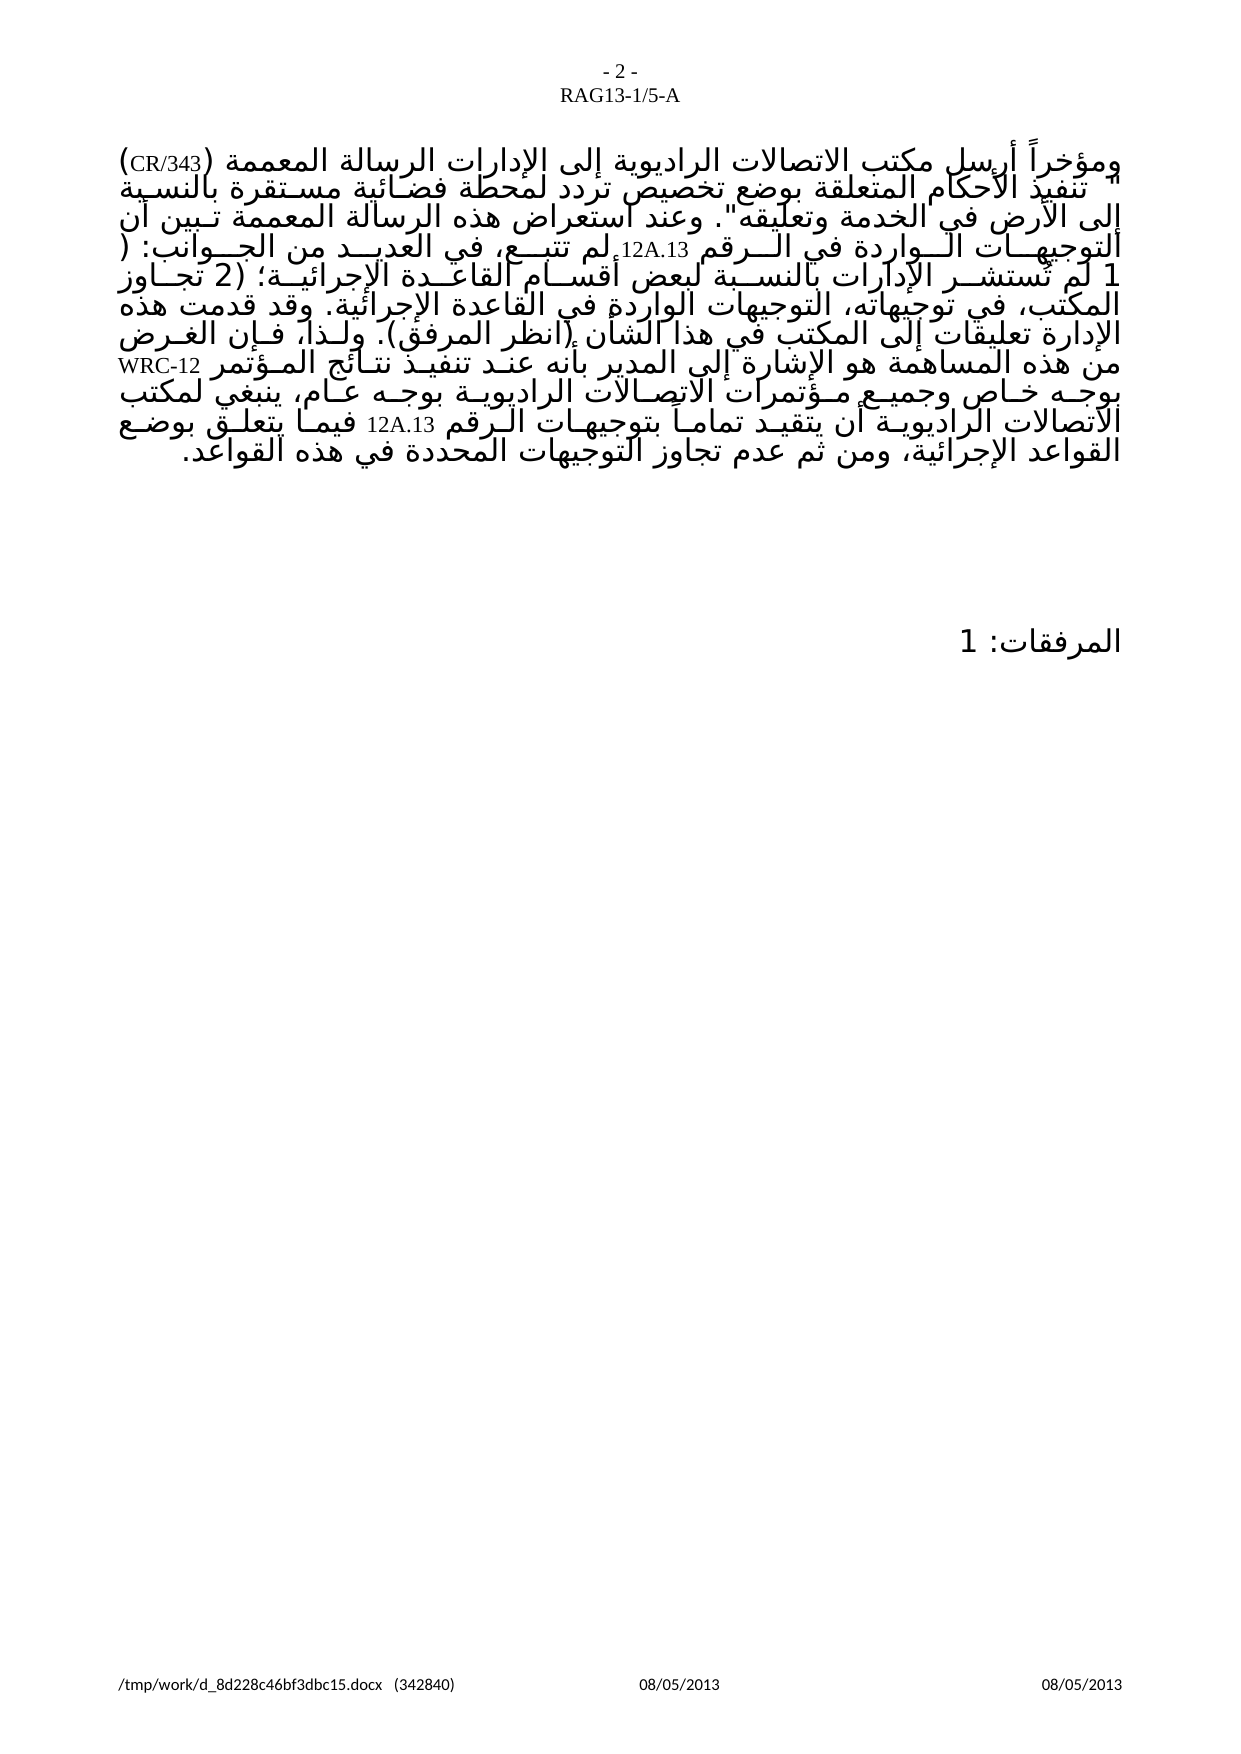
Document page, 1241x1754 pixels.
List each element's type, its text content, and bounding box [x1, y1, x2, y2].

text ومؤخراً أرسل مكتب الاتصالات الراديوية إلى الإدارات الرسالة المعممة (CR/343) " تنفيذ الأحكام ال‍متعلقة بوضع ت‍خصيص تردد ل‍محطة فضائية مستقرة بالنسبة إلى الأرض في ال‍خدمة وتعليقه". وعند استعراض هذه الرسالة المعممة تبين أن التوجيهات الواردة في الرقم 12A.13 لم تتبع، في العديد من الجوانب: (1 لم تُستشر الإدارات بالنسبة لبعض أقسام القاعدة الإجرائية؛ (2 تجاوز المكتب، في توجيهاته، التوجيهات الواردة في القاعدة الإجرائية. وقد قدمت هذه الإدارة تعليقات إلى المكتب في هذا الشأن (انظر المرفق). ولذا، فإن الغرض من هذه المساهمة هو الإشارة إلى المدير بأنه عند تنفيذ نتائج المؤتمر WRC-12 بوجه خاص وجميع مؤتمرات الاتصالات الراديوية بوجه عام، ينبغي لمكتب الاتصالات الراديوية أن يتقيد تماماً بتوجيهات الرقم 12A.13 فيما يتعلق بوضع القواعد الإجرائية، ومن ثم عدم تجاوز التوجيهات المحددة في هذه القواعد. [118, 148, 1122, 468]
text المرفقات: 1 [1076, 629, 1122, 658]
text المرفقات: 1 [118, 629, 1107, 658]
